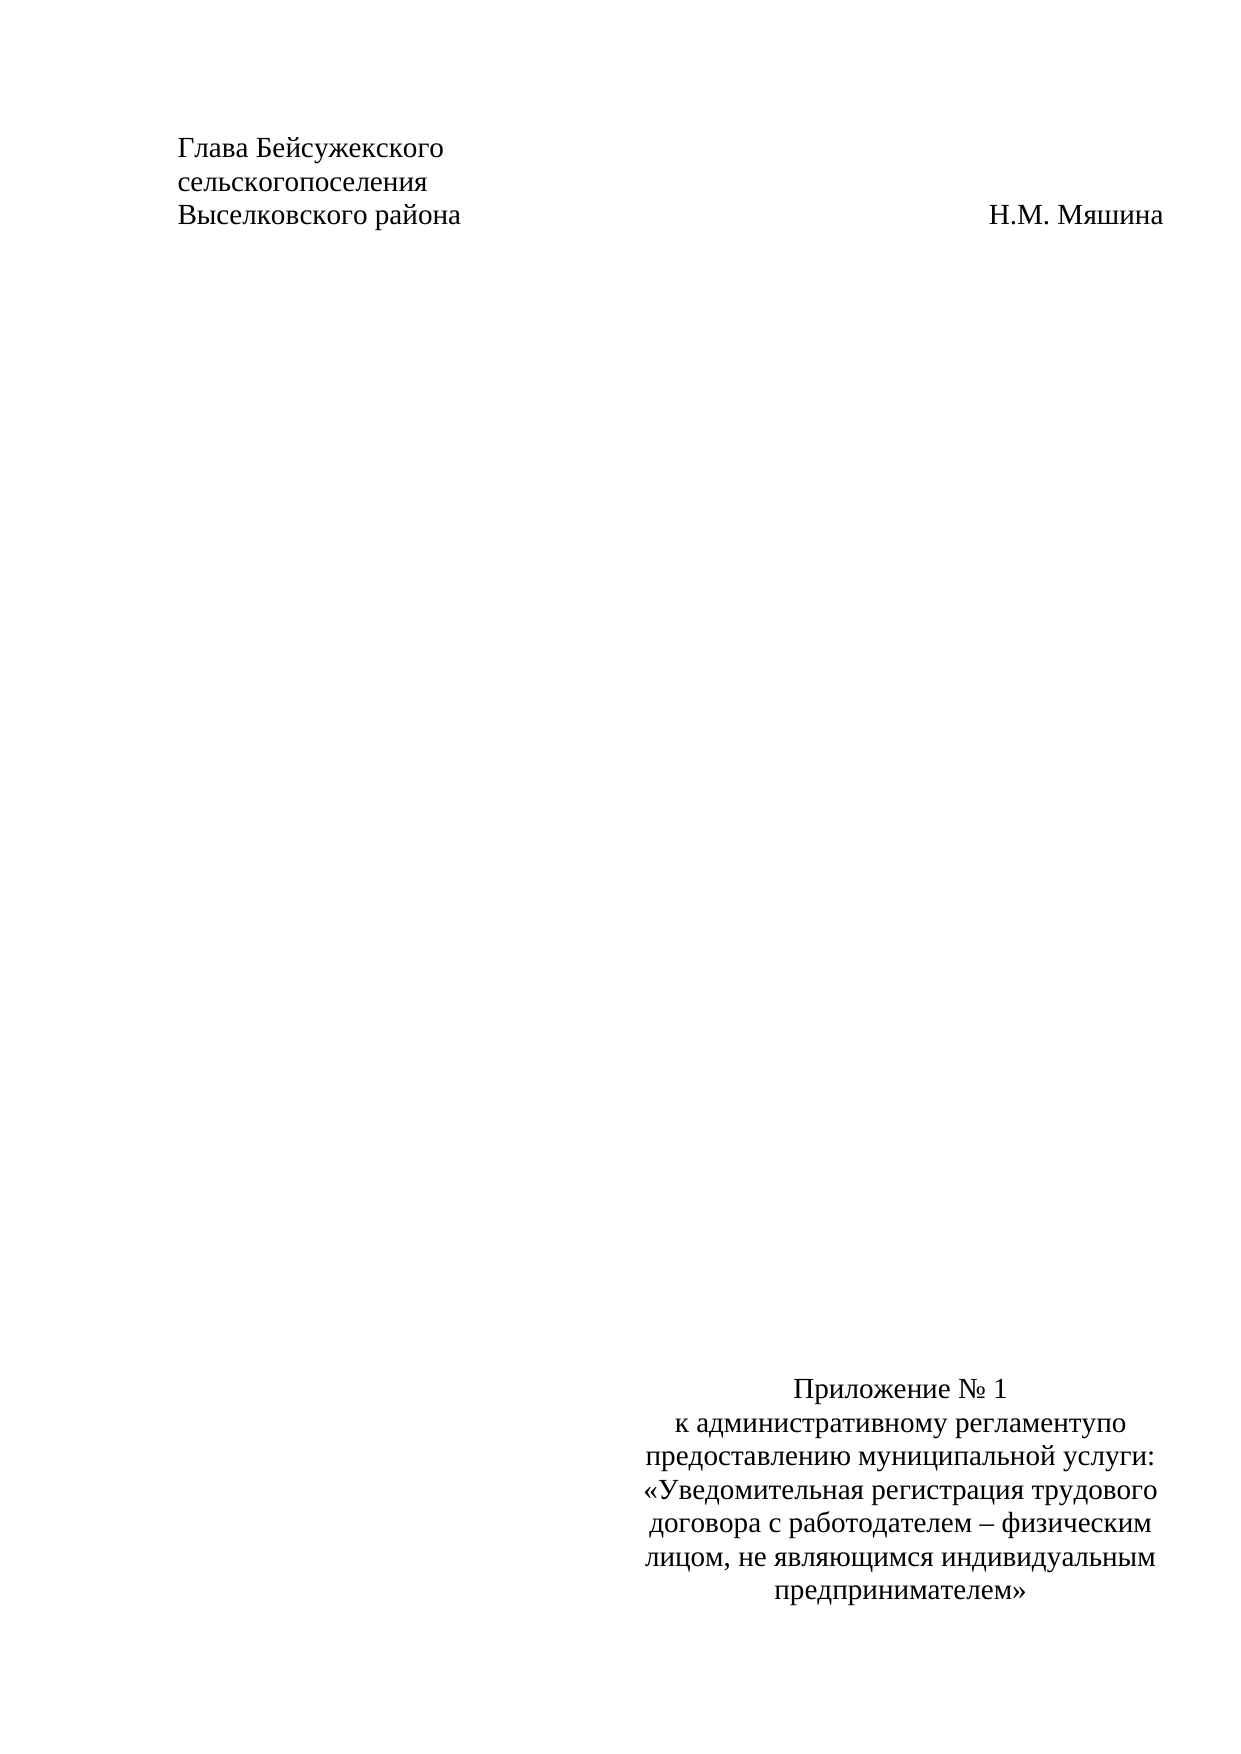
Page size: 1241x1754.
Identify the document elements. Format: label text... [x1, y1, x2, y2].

text Приложение № 1 [620, 1371, 1181, 1405]
text договора с работодателем – физическим [620, 1505, 1181, 1539]
text Глава Бейсужекского [177, 130, 1181, 164]
text предоставлению муниципальной услуги: [620, 1438, 1181, 1472]
text «Уведомительная регистрация трудового [620, 1472, 1181, 1505]
text Выселковского района Н.М. Мяшина [177, 197, 1181, 231]
text предпринимателем» [620, 1572, 1181, 1606]
text лицом, не являющимся индивидуальным [620, 1539, 1181, 1572]
text сельскогопоселения [177, 164, 1181, 197]
text к административному регламентупо [620, 1405, 1181, 1438]
